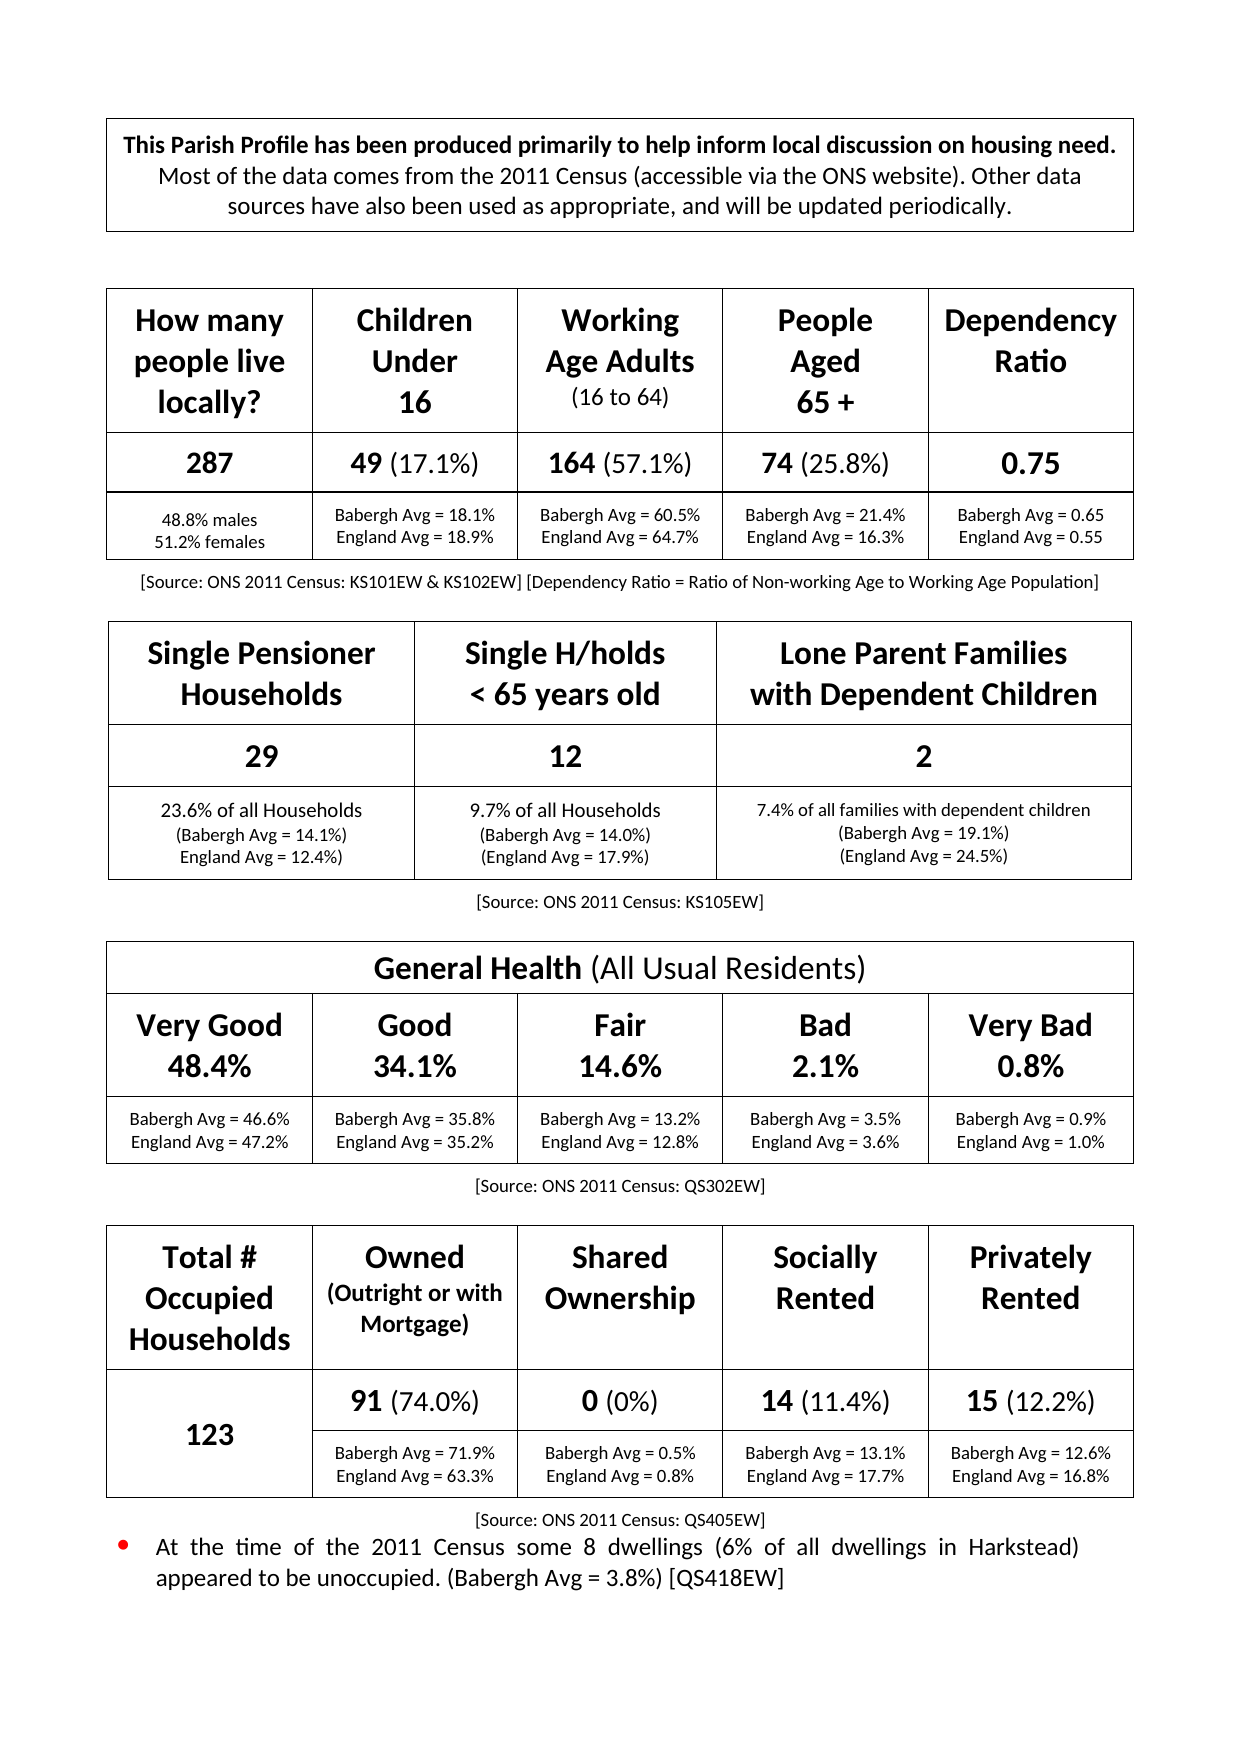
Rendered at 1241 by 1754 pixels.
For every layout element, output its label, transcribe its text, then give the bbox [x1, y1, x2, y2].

table_cell Babergh Avg = 18.1% England Avg = 18.9% [313, 493, 517, 559]
table_cell Babergh Avg = 71.9% England Avg = 63.3% [313, 1431, 517, 1497]
table_header Owned (Outright or with Mortgage) [313, 1226, 517, 1369]
table_header Dependency Ratio [929, 289, 1133, 432]
table_cell 164 (57.1%) [518, 433, 722, 491]
table_header General Health (All Usual Residents) [107, 942, 1133, 993]
table_cell 7.4% of all families with dependent children (Babergh Avg = 19.1%) (England Avg = 24.5%) [717, 787, 1131, 879]
table_cell 91 (74.0%) [313, 1370, 517, 1430]
table_cell Babergh Avg = 3.5% England Avg = 3.6% [723, 1097, 928, 1163]
table_cell 48.8% males 51.2% females [107, 493, 312, 559]
text [Source: ONS 2011 Census: KS105EW] [118, 890, 1122, 913]
table_cell 0.75 [929, 433, 1133, 491]
table_header How many people live locally? [107, 289, 312, 432]
table_cell Babergh Avg = 0.9% England Avg = 1.0% [929, 1097, 1133, 1163]
table_cell 14 (11.4%) [723, 1370, 928, 1430]
table_cell 23.6% of all Households (Babergh Avg = 14.1%) England Avg = 12.4%) [109, 787, 414, 879]
table_header Privately Rented [929, 1226, 1133, 1369]
table_header People Aged 65 + [723, 289, 928, 432]
table_cell Babergh Avg = 0.5% England Avg = 0.8% [518, 1431, 722, 1497]
table_header Socially Rented [723, 1226, 928, 1369]
text [Source: ONS 2011 Census: QS405EW] [118, 1508, 1122, 1531]
table_header Shared Ownership [518, 1226, 722, 1369]
table_cell Very Bad 0.8% [929, 994, 1133, 1096]
table_cell 0 (0%) [518, 1370, 722, 1430]
table_cell 15 (12.2%) [929, 1370, 1133, 1430]
table_header Single H/holds < 65 years old [415, 622, 716, 724]
table_cell Good 34.1% [313, 994, 517, 1096]
table_cell 287 [107, 433, 312, 491]
table_cell Very Good 48.4% [107, 994, 312, 1096]
table_cell Babergh Avg = 46.6% England Avg = 47.2% [107, 1097, 312, 1163]
table_cell 49 (17.1%) [313, 433, 517, 491]
table_cell Babergh Avg = 0.65 England Avg = 0.55 [929, 493, 1133, 559]
table_cell Babergh Avg = 35.8% England Avg = 35.2% [313, 1097, 517, 1163]
table_cell Bad 2.1% [723, 994, 928, 1096]
table_cell 29 [109, 725, 414, 786]
table_cell 12 [415, 725, 716, 786]
table_header Working Age Adults (16 to 64) [518, 289, 722, 432]
table_cell Babergh Avg = 13.1% England Avg = 17.7% [723, 1431, 928, 1497]
table_cell Babergh Avg = 21.4% England Avg = 16.3% [723, 493, 928, 559]
table_header Children Under 16 [313, 289, 517, 432]
table_header This Parish Profile has been produced primarily to help inform local discussion on housing need. Most of the data comes from the 2011 Census (accessible via the ONS website). Other data sources have also been used as appropriate, and will be updated periodically. [107, 119, 1133, 231]
table_header Single Pensioner Households [109, 622, 414, 724]
text [Source: ONS 2011 Census: KS101EW & KS102EW] [Dependency Ratio = Ratio of Non-working Age to Working Age Population] [118, 570, 1122, 593]
text [Source: ONS 2011 Census: QS302EW] [118, 1174, 1122, 1197]
table_cell Babergh Avg = 60.5% England Avg = 64.7% [518, 493, 722, 559]
table_cell Babergh Avg = 13.2% England Avg = 12.8% [518, 1097, 722, 1163]
table_cell Babergh Avg = 12.6% England Avg = 16.8% [929, 1431, 1133, 1497]
table_cell 123 [107, 1370, 312, 1497]
list At the time of the 2011 Census some 8 dwellings (6% of all dwellings in Harkstead) appeared to be unoccupied. (Babergh Avg = 3.8%) [QS418EW] [118, 1531, 1081, 1592]
table_cell 2 [717, 725, 1131, 786]
table_cell 9.7% of all Households (Babergh Avg = 14.0%) (England Avg = 17.9%) [415, 787, 716, 879]
table_cell 74 (25.8%) [723, 433, 928, 491]
table_header Lone Parent Families with Dependent Children [717, 622, 1131, 724]
table_header Total # Occupied Households [107, 1226, 312, 1369]
table_cell Fair 14.6% [518, 994, 722, 1096]
